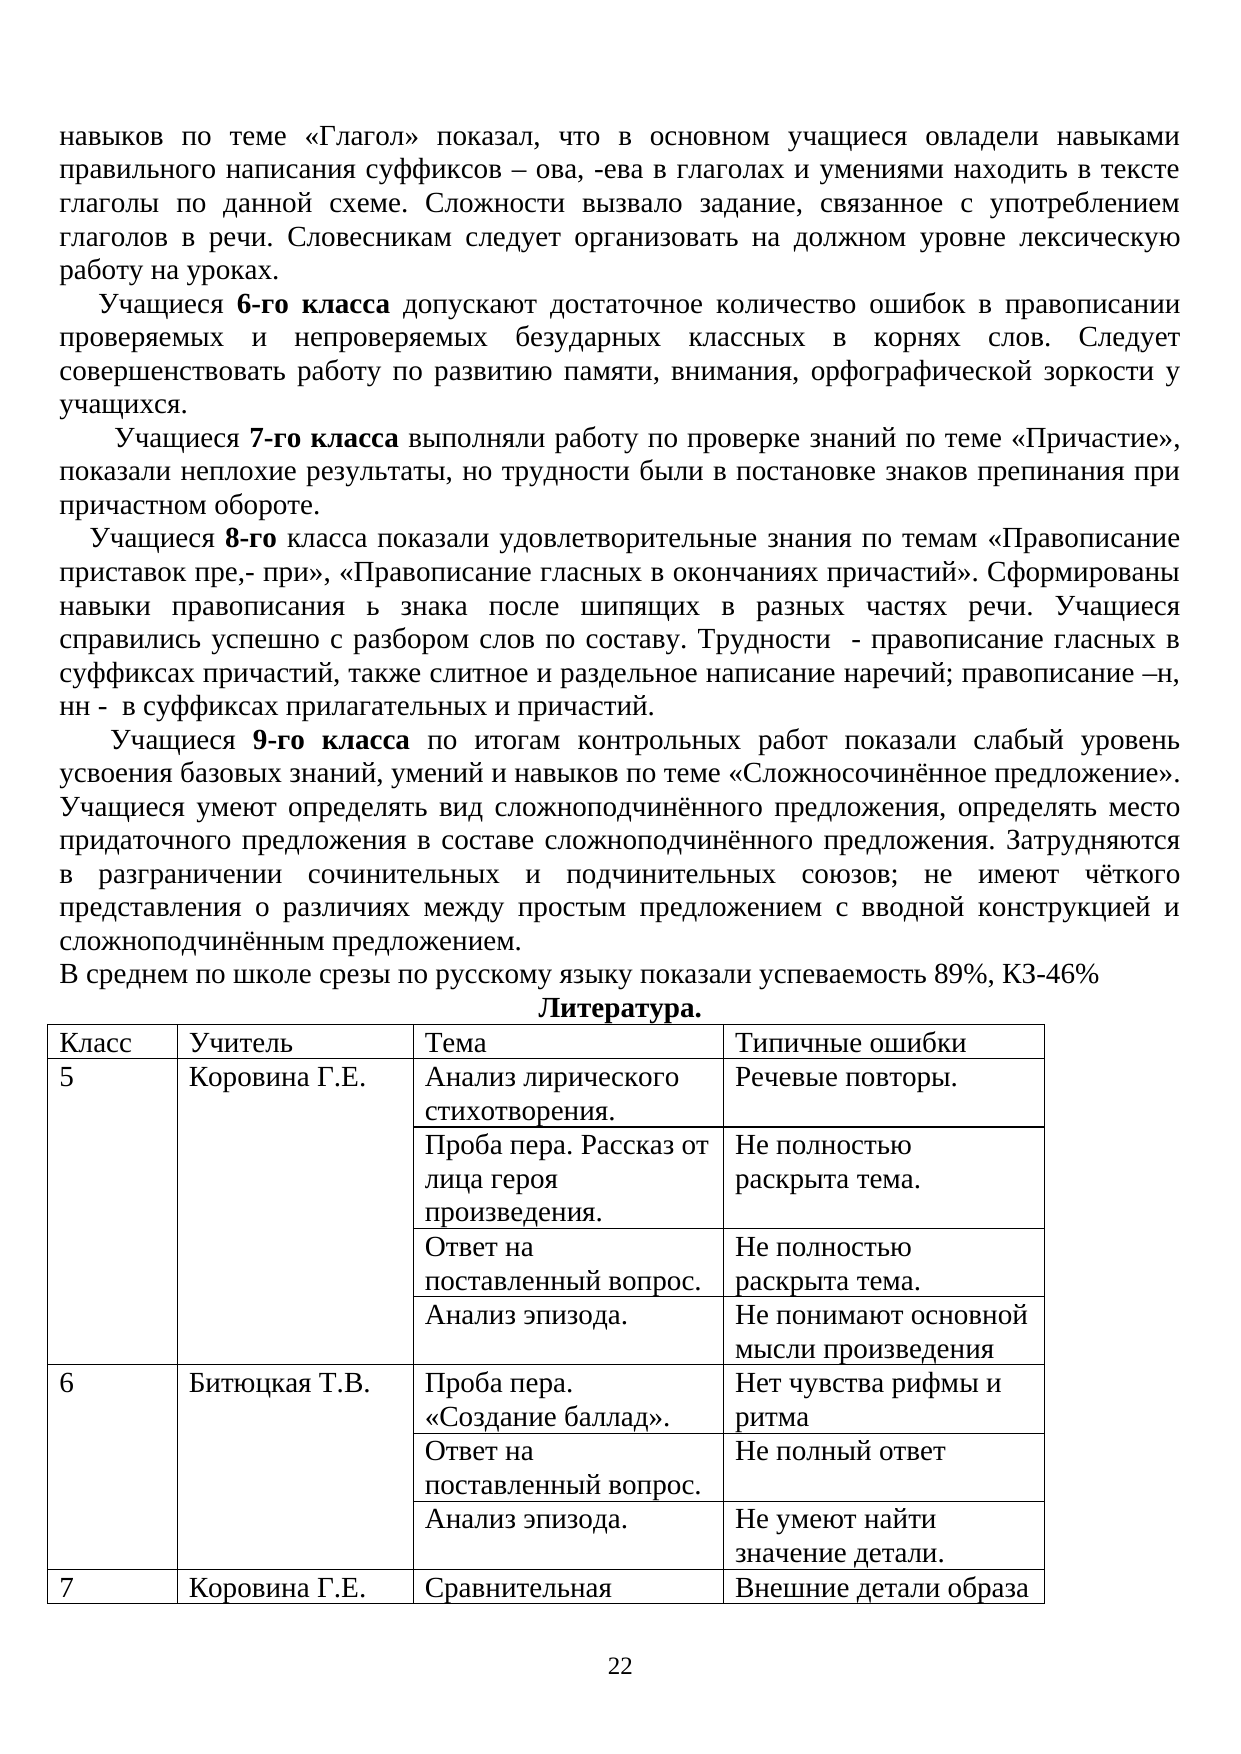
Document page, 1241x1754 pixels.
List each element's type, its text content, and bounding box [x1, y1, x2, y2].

text В среднем по школе срезы по русскому языку показали успеваемость 89%, КЗ-46% [59, 957, 1181, 990]
table_cell Нет чувства рифмы и ритма [724, 1365, 1044, 1432]
table_cell Анализ лирического стихотворения. [414, 1059, 723, 1126]
table_cell 6 [48, 1365, 177, 1569]
table_cell Анализ эпизода. [414, 1502, 723, 1569]
table_cell Проба пера. «Создание баллад». [414, 1365, 723, 1432]
table_cell Не умеют найти значение детали. [724, 1502, 1044, 1569]
text Литература. [59, 990, 1181, 1024]
table_cell Не полностью раскрыта тема. [724, 1128, 1044, 1228]
table_cell Коровина Г.Е. [178, 1570, 413, 1603]
table_cell 7 [48, 1570, 177, 1603]
table_cell 5 [48, 1059, 177, 1364]
text Учащиеся 9-го класса по итогам контрольных работ показали слабый уровень усвоения базовых знаний, умений и навыков по теме «Сложносочинённое предложение». Учащиеся умеют определять вид сложноподчинённого предложения, определять место придаточного предложения в составе сложноподчинённого предложения. Затрудняются в разграничении сочинительных и подчинительных союзов; не имеют чёткого представления о различиях между простым предложением с вводной конструкцией и сложноподчинённым предложением. [59, 722, 1181, 957]
table_header Типичные ошибки [724, 1025, 1044, 1058]
table_cell Проба пера. Рассказ от лица героя произведения. [414, 1128, 723, 1228]
table_header Учитель [178, 1025, 413, 1058]
table_header Тема [414, 1025, 723, 1058]
text Учащиеся 6-го класса допускают достаточное количество ошибок в правописании проверяемых и непроверяемых безударных классных в корнях слов. Следует совершенствовать работу по развитию памяти, внимания, орфографической зоркости у учащихся. [59, 286, 1181, 420]
table_cell Анализ эпизода. [414, 1297, 723, 1364]
table_cell Не полный ответ [724, 1434, 1044, 1501]
text Учащиеся 8-го класса показали удовлетворительные знания по темам «Правописание приставок пре,- при», «Правописание гласных в окончаниях причастий». Сформированы навыки правописания ь знака после шипящих в разных частях речи. Учащиеся справились успешно с разбором слов по составу. Трудности - правописание гласных в суффиксах причастий, также слитное и раздельное написание наречий; правописание –н, нн - в суффиксах прилагательных и причастий. [59, 521, 1181, 722]
table_header Класс [48, 1025, 177, 1058]
table_cell Не понимают основной мысли произведения [724, 1297, 1044, 1364]
table_cell Не полностью раскрыта тема. [724, 1229, 1044, 1296]
table_cell Ответ на поставленный вопрос. [414, 1434, 723, 1501]
table_cell Ответ на поставленный вопрос. [414, 1229, 723, 1296]
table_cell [724, 1570, 1044, 1603]
text Учащиеся 7-го класса выполняли работу по проверке знаний по теме «Причастие», показали неплохие результаты, но трудности были в постановке знаков препинания при причастном обороте. [59, 420, 1181, 521]
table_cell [414, 1570, 723, 1603]
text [59, 118, 1181, 286]
table_cell Битюцкая Т.В. [178, 1365, 413, 1569]
table_cell Коровина Г.Е. [178, 1059, 413, 1364]
table_cell Речевые повторы. [724, 1059, 1044, 1126]
